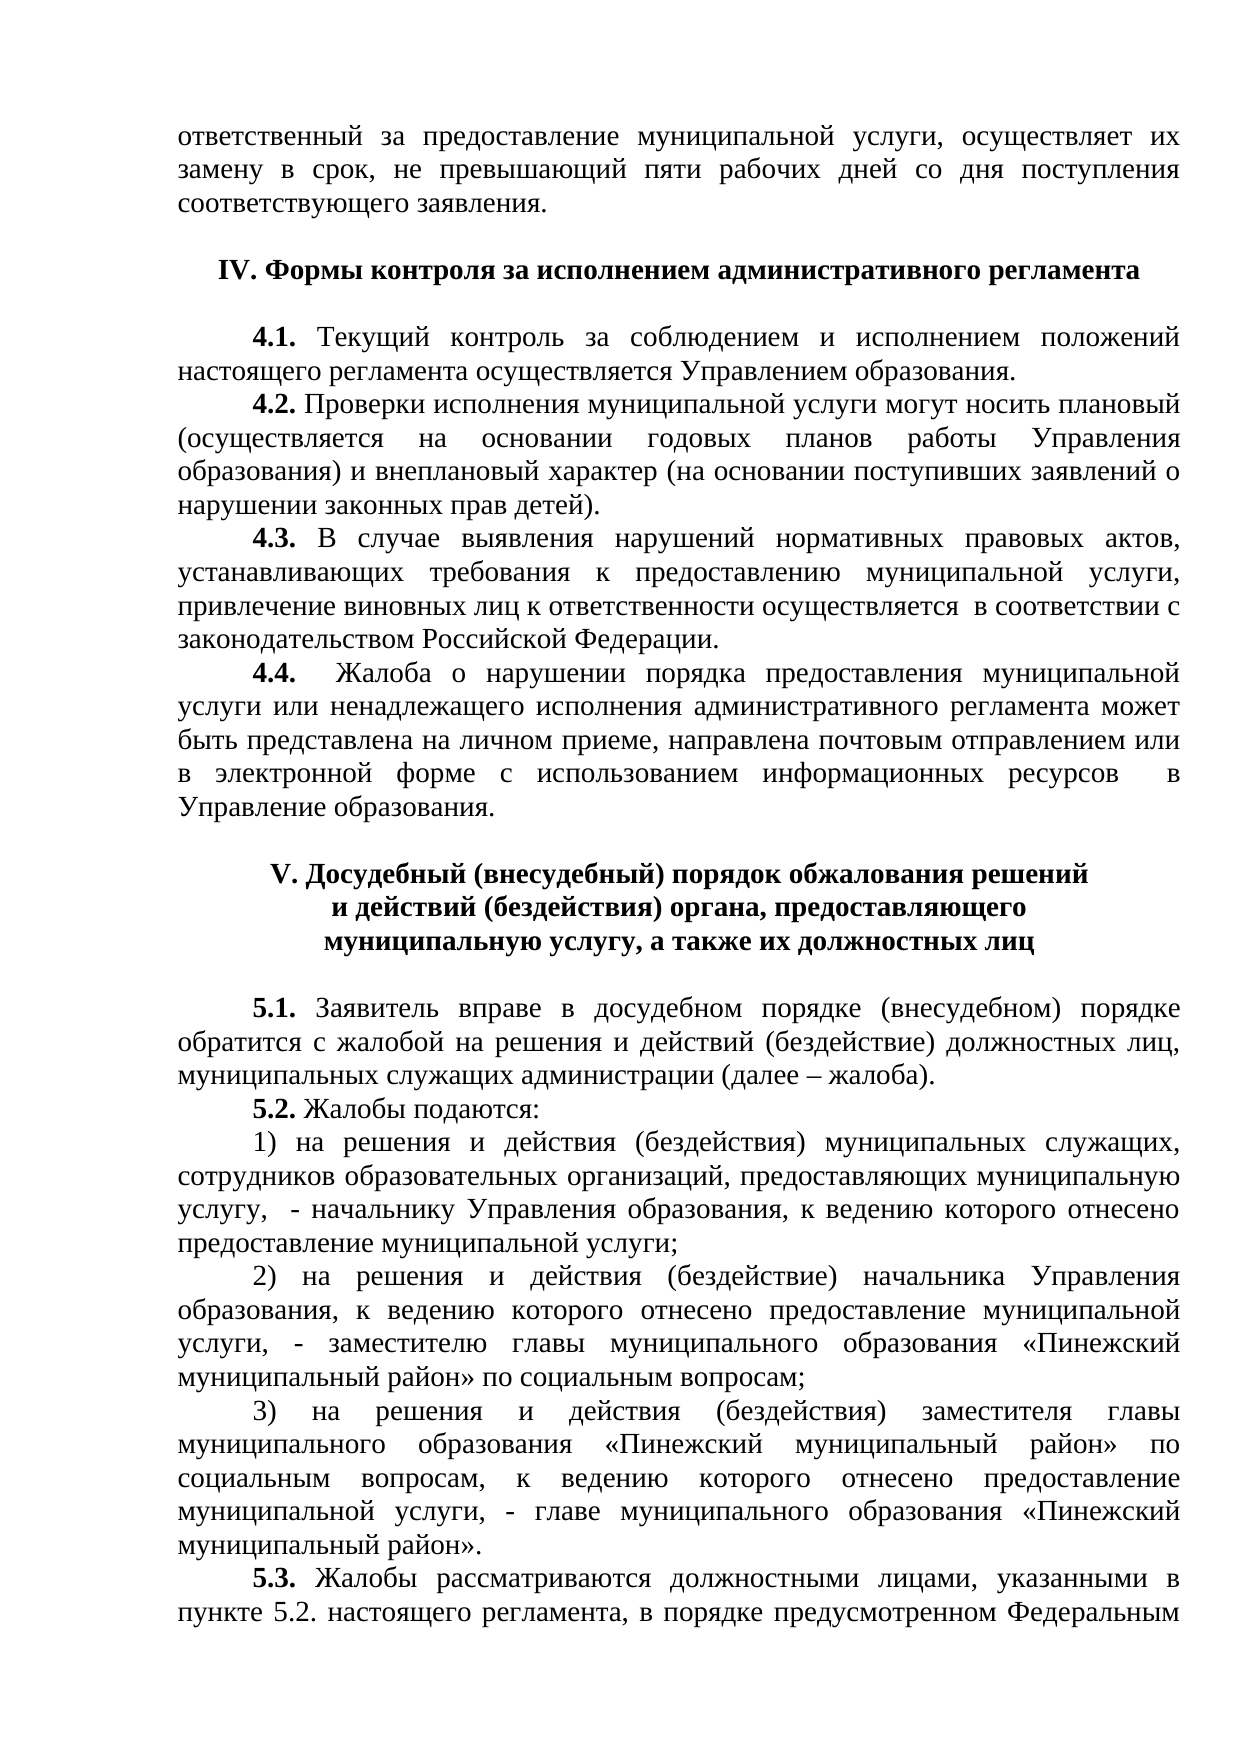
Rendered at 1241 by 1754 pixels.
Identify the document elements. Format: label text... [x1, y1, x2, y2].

text 2) на решения и действия (бездействие) начальника Управления образования, к ведению которого отнесено предоставление муниципальной услуги, - заместителю главы муниципального образования «Пинежский муниципальный район» по социальным вопросам; [177, 1258, 1181, 1393]
text 4.1. Текущий контроль за соблюдением и исполнением положений настоящего регламента осуществляется Управлением образования. [177, 319, 1181, 386]
text 3) на решения и действия (бездействия) заместителя главы муниципального образования «Пинежский муниципальный район» по социальным вопросам, к ведению которого отнесено предоставление муниципальной услуги, - главе муниципального образования «Пинежский муниципальный район». [177, 1393, 1181, 1560]
text IV. Формы контроля за исполнением административного регламента [177, 252, 1181, 286]
text 1) на решения и действия (бездействия) муниципальных служащих, сотрудников образовательных организаций, предоставляющих муниципальную услугу, - начальнику Управления образования, к ведению которого отнесено предоставление муниципальной услуги; [177, 1124, 1181, 1258]
text 4.4. Жалоба о нарушении порядка предоставления муниципальной услуги или ненадлежащего исполнения административного регламента может быть представлена на личном приеме, направлена почтовым отправлением или в электронной форме с использованием информационных ресурсов в Управление образования. [177, 655, 1181, 822]
text 5.2. Жалобы подаются: [177, 1091, 1181, 1124]
text и действий (бездействия) органа, предоставляющего [177, 889, 1181, 923]
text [177, 118, 1181, 219]
text 4.2. Проверки исполнения муниципальной услуги могут носить плановый (осуществляется на основании годовых планов работы Управления образования) и внеплановый характер (на основании поступивших заявлений о нарушении законных прав детей). [177, 386, 1181, 521]
text муниципальную услугу, а также их должностных лиц [177, 923, 1181, 957]
text 5.1. Заявитель вправе в досудебном порядке (внесудебном) порядке обратится с жалобой на решения и действий (бездействие) должностных лиц, муниципальных служащих администрации (далее – жалоба). [177, 990, 1181, 1091]
text V. Досудебный (внесудебный) порядок обжалования решений [177, 856, 1181, 889]
text 4.3. В случае выявления нарушений нормативных правовых актов, устанавливающих требования к предоставлению муниципальной услуги, привлечение виновных лиц к ответственности осуществляется в соответствии с законодательством Российской Федерации. [177, 521, 1181, 655]
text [177, 1560, 1181, 1627]
